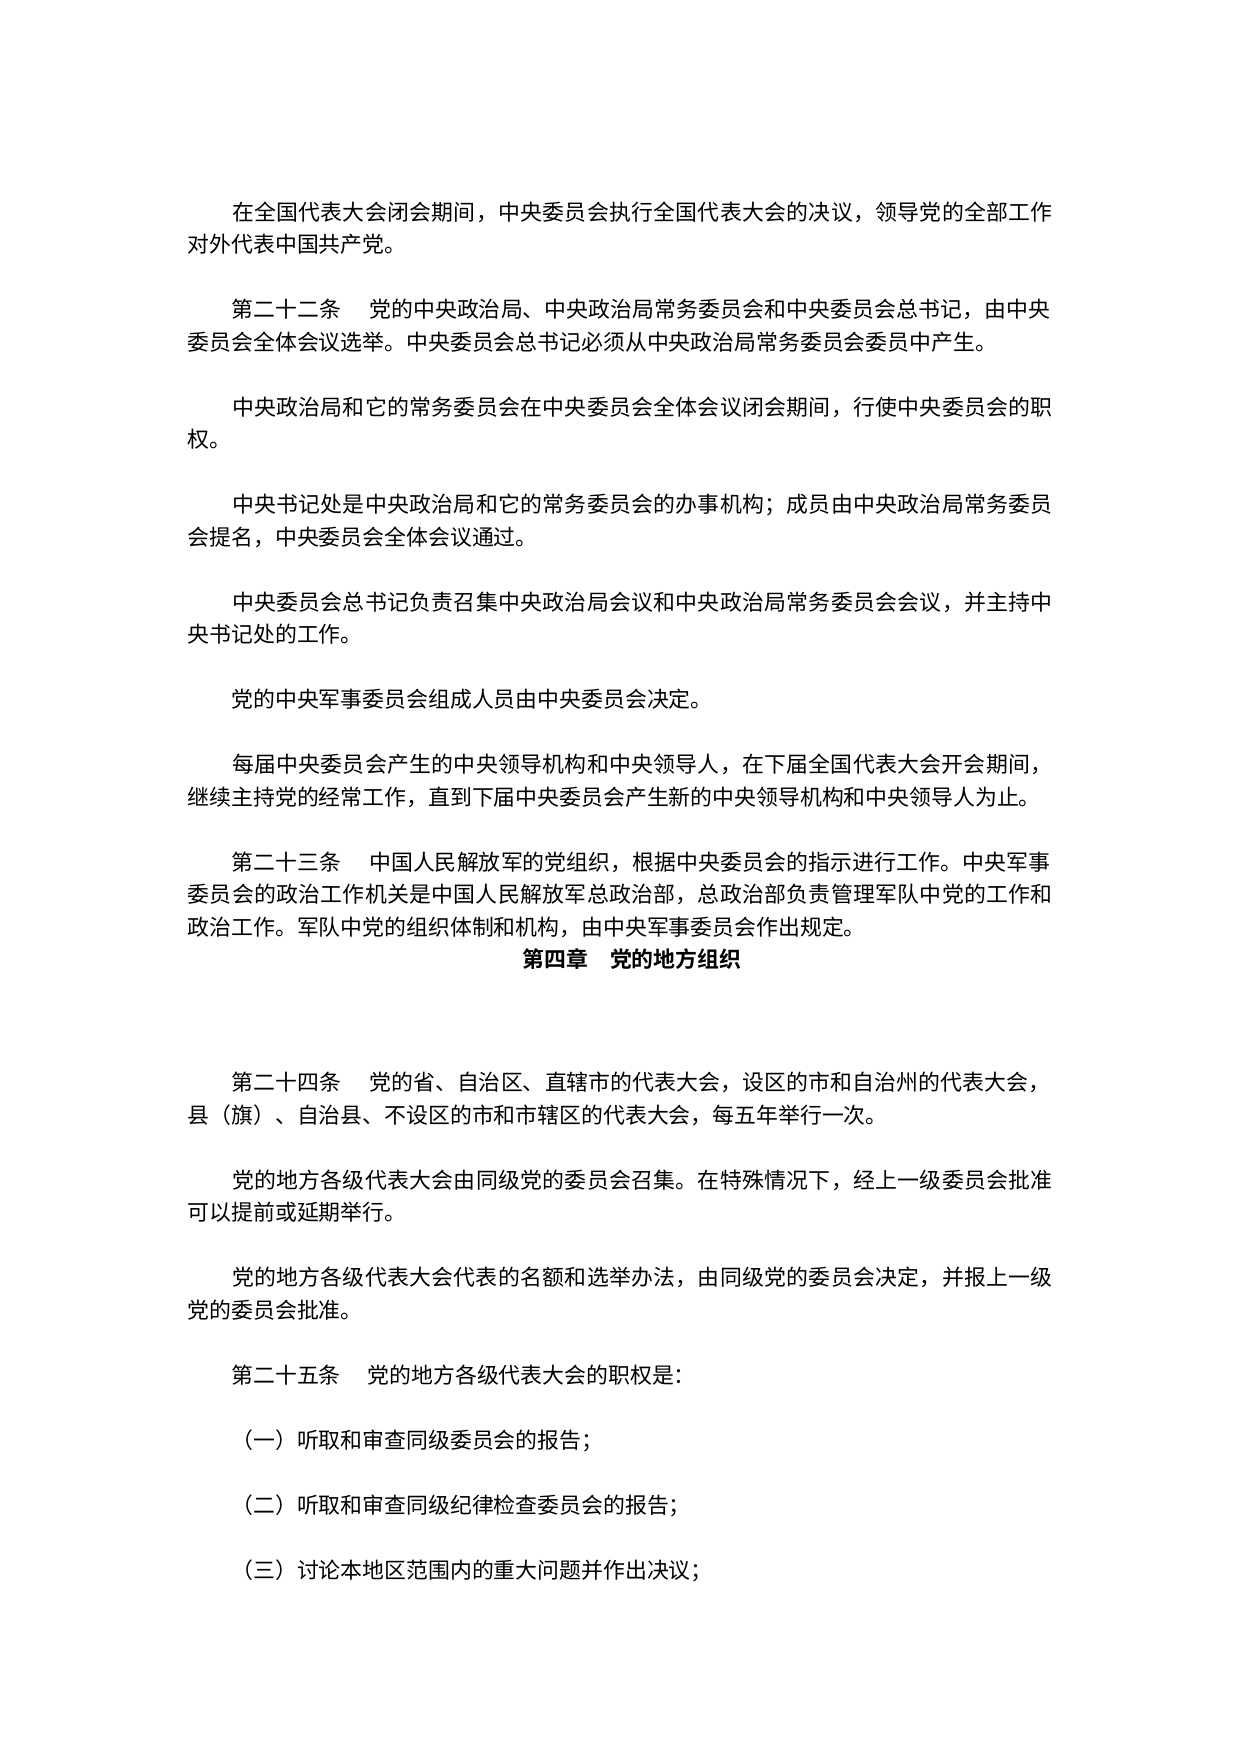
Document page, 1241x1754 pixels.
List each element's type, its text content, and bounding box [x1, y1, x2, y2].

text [187, 1000, 1053, 1585]
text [187, 162, 1053, 942]
text 第四章 党的地方组织 [187, 942, 1053, 974]
